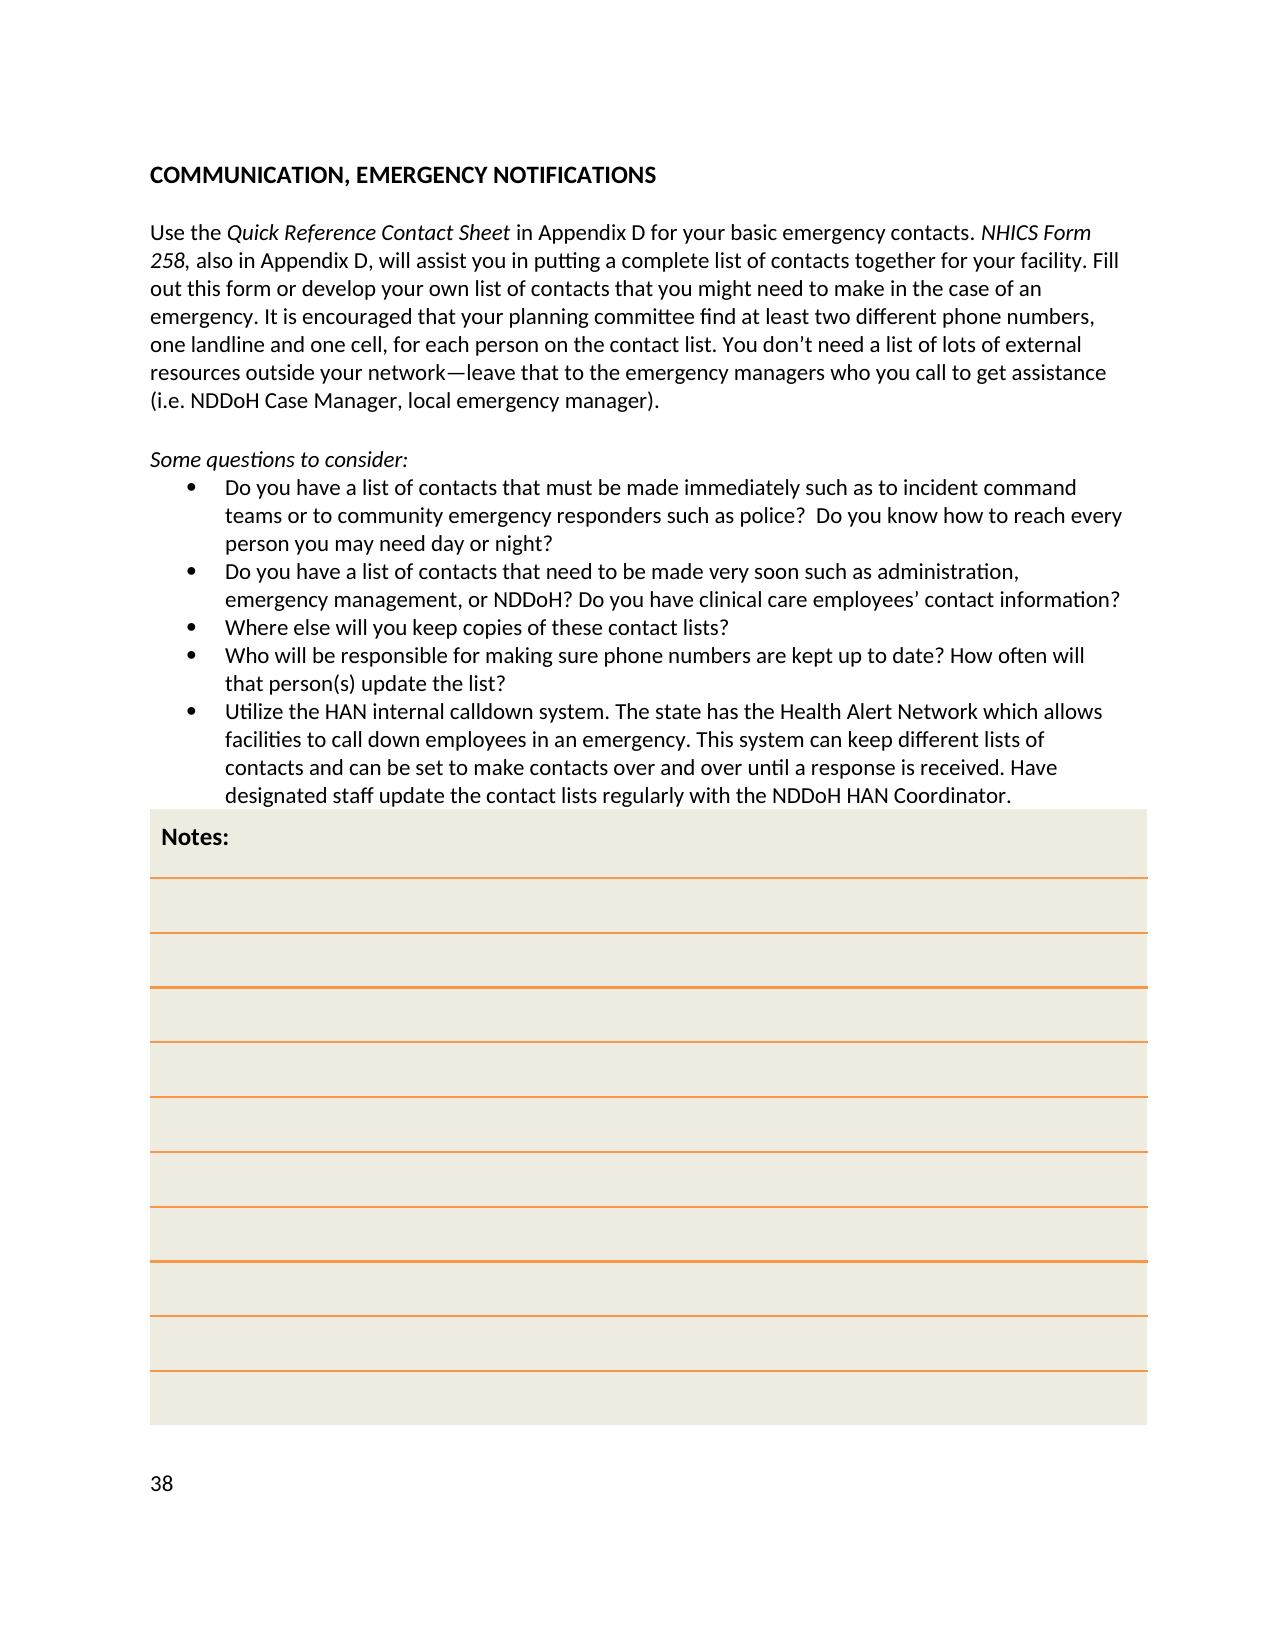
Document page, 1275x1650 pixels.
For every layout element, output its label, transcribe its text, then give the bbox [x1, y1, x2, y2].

list Utilize the HAN internal calldown system. The state has the Health Alert Network which allows facilities to call down employees in an emergency. This system can keep different lists of contacts and can be set to make contacts over and over until a response is received. Have designated staff update the contact lists regularly with the NDDoH HAN Coordinator. [187, 697, 1125, 809]
table_header Notes: [150, 809, 1147, 877]
table_cell [150, 879, 1147, 932]
list Do you have a list of contacts that need to be made very soon such as administration, emergency management, or NDDoH? Do you have clinical care employees’ contact information? [187, 557, 1125, 613]
table_cell [150, 1043, 1147, 1096]
table_cell [150, 989, 1147, 1041]
table_cell [150, 1263, 1147, 1315]
text COMMUNICATION, EMERGENCY NOTIFICATIONS [150, 159, 1125, 218]
text Some questions to consider: [150, 445, 1125, 473]
table_cell [150, 1153, 1147, 1206]
table_cell [150, 1317, 1147, 1370]
text Use the Quick Reference Contact Sheet in Appendix D for your basic emergency contacts. NHICS Form 258, also in Appendix D, will assist you in putting a complete list of contacts together for your facility. Fill out this form or develop your own list of contacts that you might need to make in the case of an emergency. It is encouraged that your planning committee find at least two different phone numbers, one landline and one cell, for each person on the contact list. You don’t need a list of lots of external resources outside your network—leave that to the emergency managers who you call to get assistance (i.e. NDDoH Case Manager, local emergency manager). [150, 218, 1125, 414]
table_cell [150, 1208, 1147, 1260]
table_cell [150, 934, 1147, 986]
list Where else will you keep copies of these contact lists? [187, 613, 1125, 641]
list Do you have a list of contacts that must be made immediately such as to incident command teams or to community emergency responders such as police? Do you know how to reach every person you may need day or night? [187, 473, 1125, 557]
table_cell [150, 1372, 1147, 1425]
list Who will be responsible for making sure phone numbers are kept up to date? How often will that person(s) update the list? [187, 641, 1125, 697]
table_cell [150, 1098, 1147, 1151]
